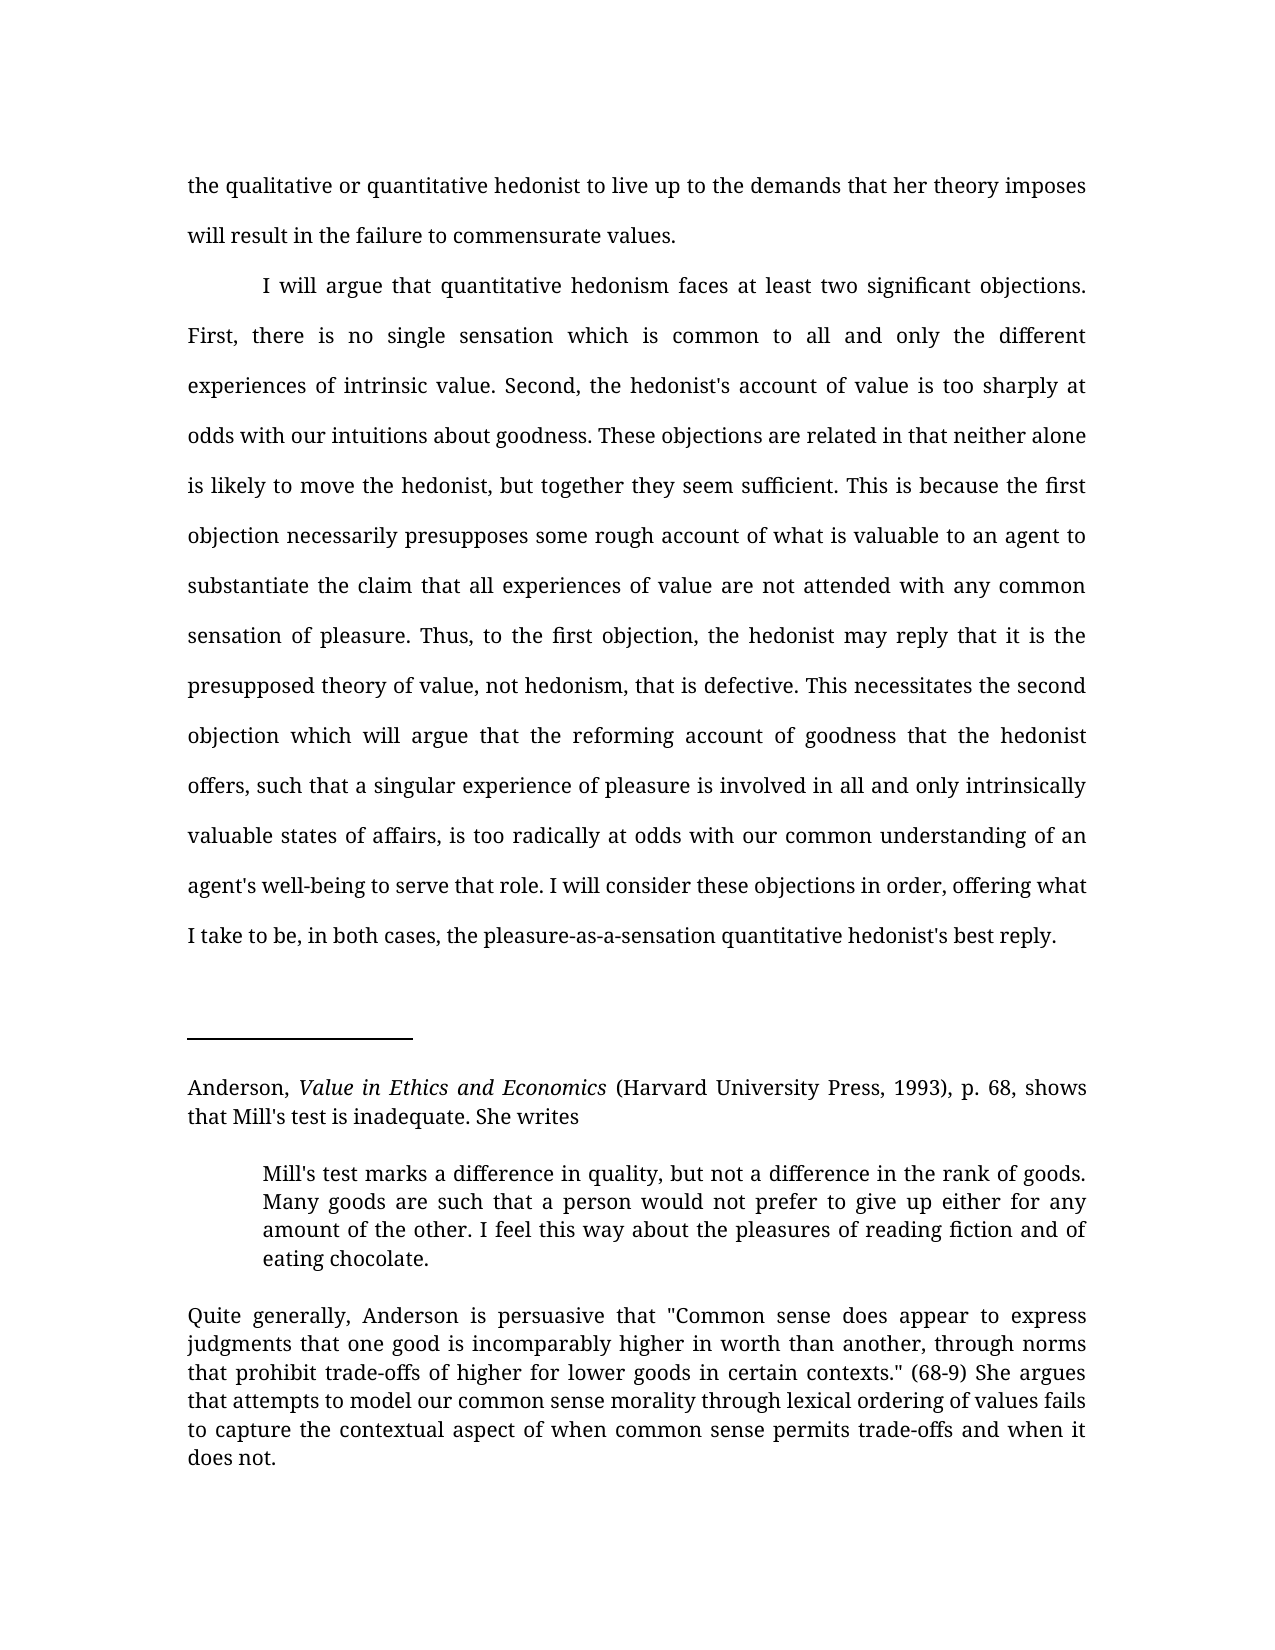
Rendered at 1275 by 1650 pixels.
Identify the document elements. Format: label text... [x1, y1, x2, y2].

text It is crucial to this quantitative hedonist's position (in so far as they purport to offer a commensurating scale of value) that the different experiences of pleasure differ only in intensity, duration, certainty, propinquity, fecundity, purity, and extent, where each of these dimensions of pleasure is conceived of as only differing in quantity and never in quality. Similarly it is crucial to this qualitative hedonist's position that she offer clear criteria explaining how to weight qualitatively different pleasures against each other. Mill's solution to this later problem, at least in some passages, seems to be to lexically order the value of higher pleasures over the value of lower pleasures. Failure of the qualitative or quantitative hedonist to live up to the demands that her theory imposes will result in the failure to commensurate values. [187, 150, 1087, 250]
text I will argue that quantitative hedonism faces at least two significant objections. First, there is no single sensation which is common to all and only the different experiences of intrinsic value. Second, the hedonist's account of value is too sharply at odds with our intuitions about goodness. These objections are related in that neither alone is likely to move the hedonist, but together they seem sufficient. This is because the first objection necessarily presupposes some rough account of what is valuable to an agent to substantiate the claim that all experiences of value are not attended with any common sensation of pleasure. Thus, to the first objection, the hedonist may reply that it is the presupposed theory of value, not hedonism, that is defective. This necessitates the second objection which will argue that the reforming account of goodness that the hedonist offers, such that a singular experience of pleasure is involved in all and only intrinsically valuable states of affairs, is too radically at odds with our common understanding of an agent's well-being to serve that role. I will consider these objections in order, offering what I take to be, in both cases, the pleasure-as-a-sensation quantitative hedonist's best reply. [187, 250, 1087, 950]
